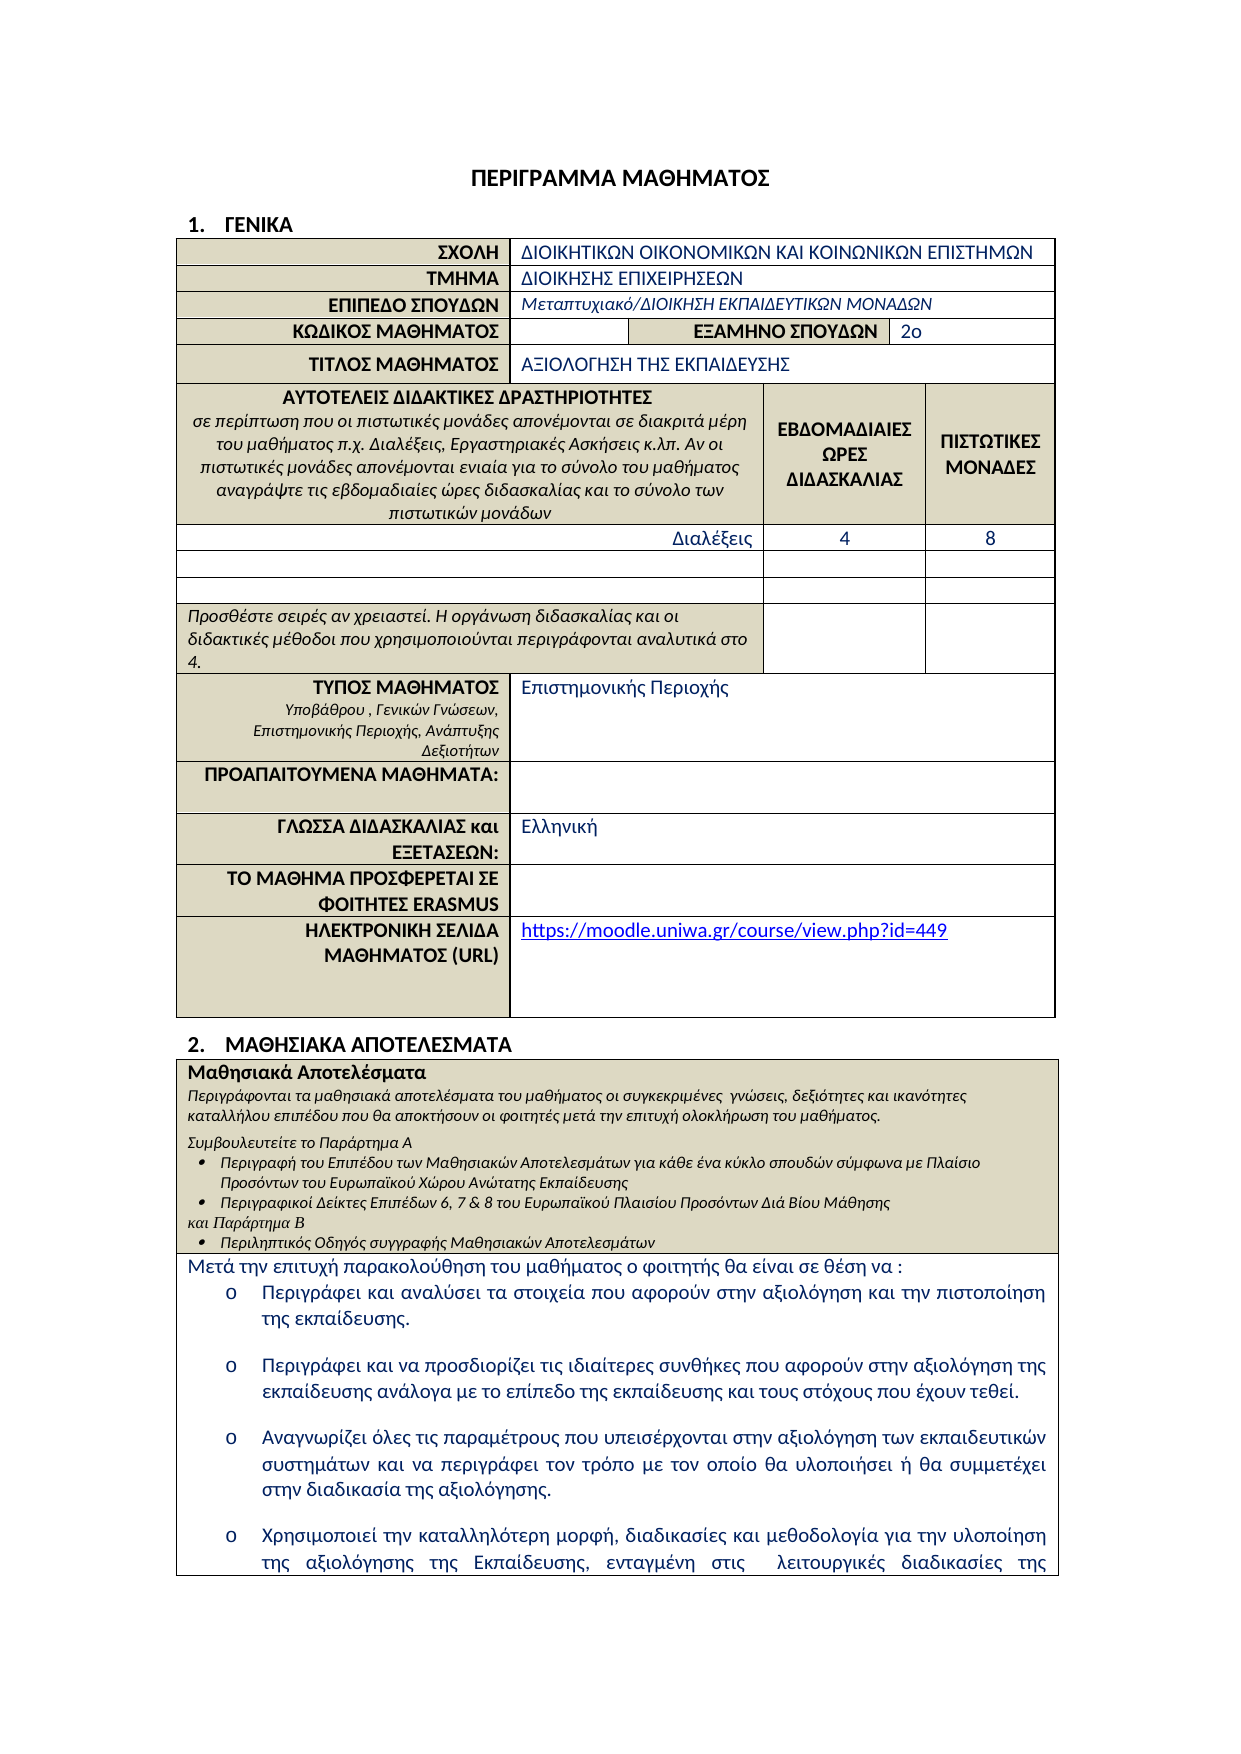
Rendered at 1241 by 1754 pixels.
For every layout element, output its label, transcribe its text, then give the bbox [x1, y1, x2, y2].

table_cell [926, 551, 1054, 577]
table_cell [764, 551, 925, 577]
table_cell [177, 578, 763, 603]
table_cell ΤΟ ΜΑΘΗΜΑ ΠΡΟΣΦΕΡΕΤΑΙ ΣΕ ΦΟΙΤΗΤΕΣ ERASMUS [177, 865, 509, 916]
table_cell ΑΞΙΟΛΟΓΗΣΗ ΤΗΣ ΕΚΠΑΙΔΕΥΣΗΣ [511, 345, 1054, 383]
table_cell ΕΒΔΟΜΑΔΙΑΙΕΣ ΩΡΕΣ ΔΙΔΑΣΚΑΛΙΑΣ [764, 384, 925, 524]
table_cell Επιστημονικής Περιοχής [511, 674, 1054, 761]
table_cell Διαλέξεις [177, 525, 763, 550]
table_cell ΤΜΗΜΑ [177, 266, 509, 291]
table_cell ΕΞΑΜΗΝΟ ΣΠΟΥΔΩΝ [629, 319, 889, 344]
table_cell https://moodle.uniwa.gr/course/view.php?id=449 [511, 917, 1054, 1017]
table_cell ΗΛΕΚΤΡΟΝΙΚΗ ΣΕΛΙΔΑ ΜΑΘΗΜΑΤΟΣ (URL) [177, 917, 509, 1017]
table_cell ΠΙΣΤΩΤΙΚΕΣ ΜΟΝΑΔΕΣ [926, 384, 1054, 524]
list ΜΑΘΗΣΙΑΚΑ ΑΠΟΤΕΛΕΣΜΑΤΑ [187, 1031, 1053, 1058]
table_cell Περιγράφονται τα μαθησιακά αποτελέσματα του μαθήματος οι συγκεκριμένες γνώσεις, δεξιότητες και ικανότητες καταλλήλου επιπέδου που θα αποκτήσουν οι φοιτητές μετά την επιτυχή ολοκλήρωση του μαθήματος. Συμβουλευτείτε το Παράρτημα Α Περιγραφή του Επιπέδου των Μαθησιακών Αποτελεσμάτων για κάθε ένα κύκλο σπουδών σύμφωνα με Πλαίσιο Προσόντων του Ευρωπαϊκού Χώρου Ανώτατης Εκπαίδευσης Περιγραφικοί Δείκτες Επιπέδων 6, 7 & 8 του Ευρωπαϊκού Πλαισίου Προσόντων Διά Βίου Μάθησης και Παράρτημα Β Περιληπτικός Οδηγός συγγραφής Μαθησιακών Αποτελεσμάτων [177, 1085, 1058, 1253]
table_cell ΑΥΤΟΤΕΛΕΙΣ ΔΙΔΑΚΤΙΚΕΣ ΔΡΑΣΤΗΡΙΟΤΗΤΕΣ σε περίπτωση που οι πιστωτικές μονάδες απονέμονται σε διακριτά μέρη του μαθήματος π.χ. Διαλέξεις, Εργαστηριακές Ασκήσεις κ.λπ. Αν οι πιστωτικές μονάδες απονέμονται ενιαία για το σύνολο του μαθήματος αναγράψτε τις εβδομαδιαίες ώρες διδασκαλίας και το σύνολο των πιστωτικών μονάδων [177, 384, 763, 524]
table_cell ΓΛΩΣΣΑ ΔΙΔΑΣΚΑΛΙΑΣ και ΕΞΕΤΑΣΕΩΝ: [177, 814, 509, 864]
table_cell ΤΥΠΟΣ ΜΑΘΗΜΑΤΟΣ Υποβάθρου , Γενικών Γνώσεων, Επιστημονικής Περιοχής, Ανάπτυξης Δεξιοτήτων [177, 674, 509, 761]
table_header Μαθησιακά Αποτελέσματα [177, 1060, 1058, 1085]
table_cell Προσθέστε σειρές αν χρειαστεί. Η οργάνωση διδασκαλίας και οι διδακτικές μέθοδοι που χρησιμοποιούνται περιγράφονται αναλυτικά στο 4. [177, 604, 763, 673]
table_cell [511, 762, 1054, 812]
table_cell 2o [890, 319, 1054, 344]
table_cell Ελληνική [511, 814, 1054, 864]
table_header ΣΧΟΛΗ [177, 239, 509, 264]
table_cell [764, 604, 925, 673]
table_cell [177, 551, 763, 577]
table_cell ΔΙΟΙΚΗΣΗΣ ΕΠΙΧΕΙΡΗΣΕΩΝ [511, 266, 1054, 291]
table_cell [177, 1254, 1058, 1574]
table_cell Μεταπτυχιακό/ΔΙΟΙΚΗΣΗ ΕΚΠΑΙΔΕΥΤΙΚΩΝ ΜΟΝΑΔΩΝ [511, 292, 1054, 317]
table_cell [511, 319, 628, 344]
table_cell ΕΠΙΠΕΔΟ ΣΠΟΥΔΩΝ [177, 292, 509, 317]
table_cell [926, 578, 1054, 603]
table_cell 8 [926, 525, 1054, 550]
text ΠΕΡΙΓΡΑΜΜΑ ΜΑΘΗΜΑΤΟΣ [187, 162, 1053, 193]
list ΓΕΝΙΚΑ [187, 210, 1053, 238]
table_cell ΤΙΤΛΟΣ ΜΑΘΗΜΑΤΟΣ [177, 345, 509, 383]
table_cell 4 [764, 525, 925, 550]
table_cell [511, 865, 1054, 916]
table_header ΔΙΟΙΚΗΤΙΚΩΝ ΟΙΚΟΝΟΜΙΚΩΝ ΚΑΙ ΚΟΙΝΩΝΙΚΩΝ ΕΠΙΣΤΗΜΩΝ [511, 239, 1054, 264]
table_cell [764, 578, 925, 603]
table_cell ΚΩΔΙΚΟΣ ΜΑΘΗΜΑΤΟΣ [177, 319, 509, 344]
table_cell [926, 604, 1054, 673]
table_cell ΠΡΟΑΠΑΙΤΟΥΜΕΝΑ ΜΑΘΗΜΑΤΑ: [177, 762, 509, 812]
